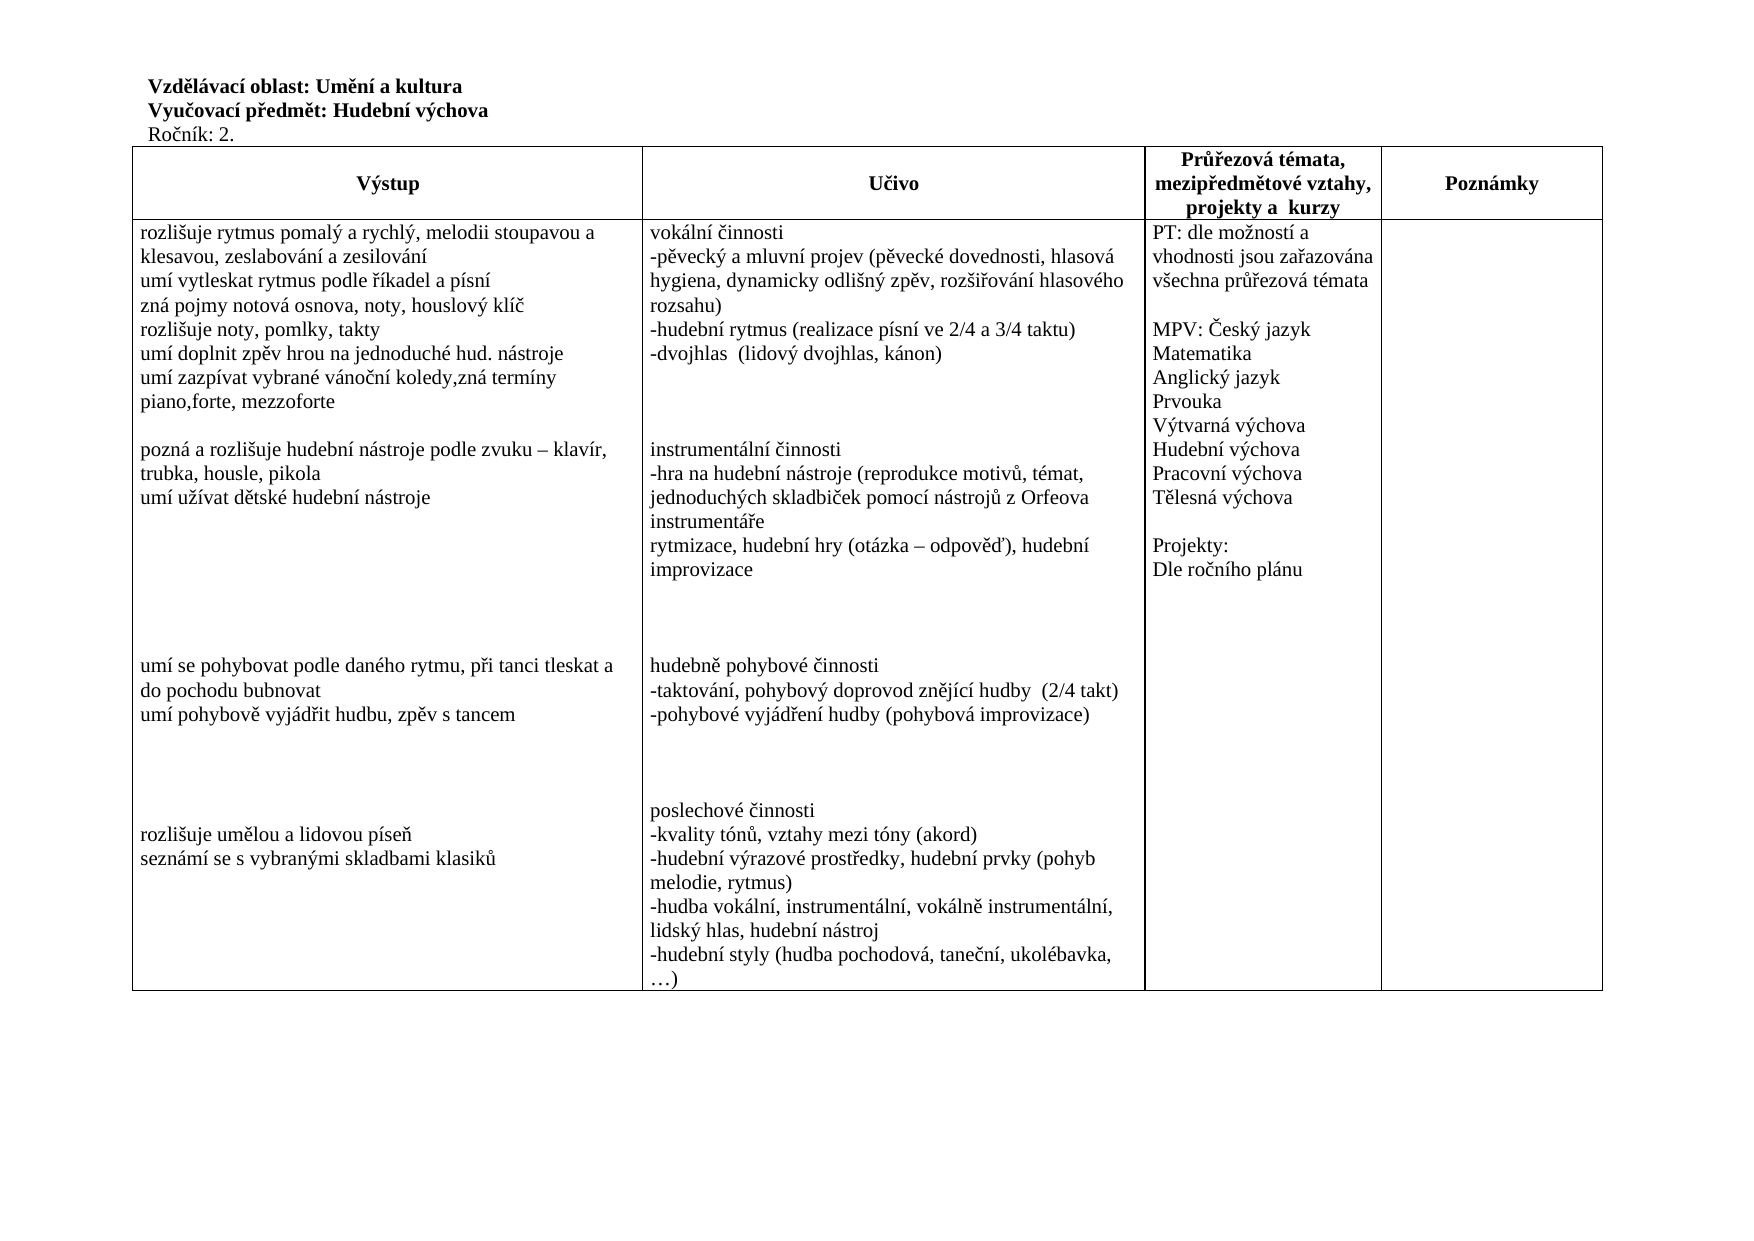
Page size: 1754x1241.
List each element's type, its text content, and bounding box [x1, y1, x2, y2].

subtitle Vyučovací předmět: Hudební výchova [148, 98, 1606, 122]
subtitle Vzdělávací oblast: Umění a kultura [148, 74, 1606, 98]
subtitle Ročník: 2. [148, 122, 1606, 146]
table_cell rozlišuje rytmus pomalý a rychlý, melodii stoupavou a klesavou, zeslabování a zesilování umí vytleskat rytmus podle říkadel a písní zná pojmy notová osnova, noty, houslový klíč rozlišuje noty, pomlky, takty umí doplnit zpěv hrou na jednoduché hud. nástroje umí zazpívat vybrané vánoční koledy,zná termíny piano,forte, mezzoforte pozná a rozlišuje hudební nástroje podle zvuku – klavír, trubka, housle, pikola umí užívat dětské hudební nástroje umí se pohybovat podle daného rytmu, při tanci tleskat a do pochodu bubnovat umí pohybově vyjádřit hudbu, zpěv s tancem rozlišuje umělou a lidovou píseň seznámí se s vybranými skladbami klasiků [133, 220, 642, 990]
table_header Učivo [643, 147, 1144, 219]
table_header Poznámky [1382, 147, 1602, 219]
table_cell vokální činnosti -pěvecký a mluvní projev (pěvecké dovednosti, hlasová hygiena, dynamicky odlišný zpěv, rozšiřování hlasového rozsahu) -hudební rytmus (realizace písní ve 2/4 a 3/4 taktu) -dvojhlas (lidový dvojhlas, kánon) instrumentální činnosti -hra na hudební nástroje (reprodukce motivů, témat, jednoduchých skladbiček pomocí nástrojů z Orfeova instrumentáře rytmizace, hudební hry (otázka – odpověď), hudební improvizace hudebně pohybové činnosti -taktování, pohybový doprovod znějící hudby (2/4 takt) -pohybové vyjádření hudby (pohybová improvizace) poslechové činnosti -kvality tónů, vztahy mezi tóny (akord) -hudební výrazové prostředky, hudební prvky (pohyb melodie, rytmus) -hudba vokální, instrumentální, vokálně instrumentální, lidský hlas, hudební nástroj -hudební styly (hudba pochodová, taneční, ukolébavka, …) [643, 220, 1144, 990]
table_header Výstup [133, 147, 642, 219]
table_cell [1382, 220, 1602, 990]
table_header Průřezová témata, mezipředmětové vztahy, projekty a kurzy [1146, 147, 1381, 219]
